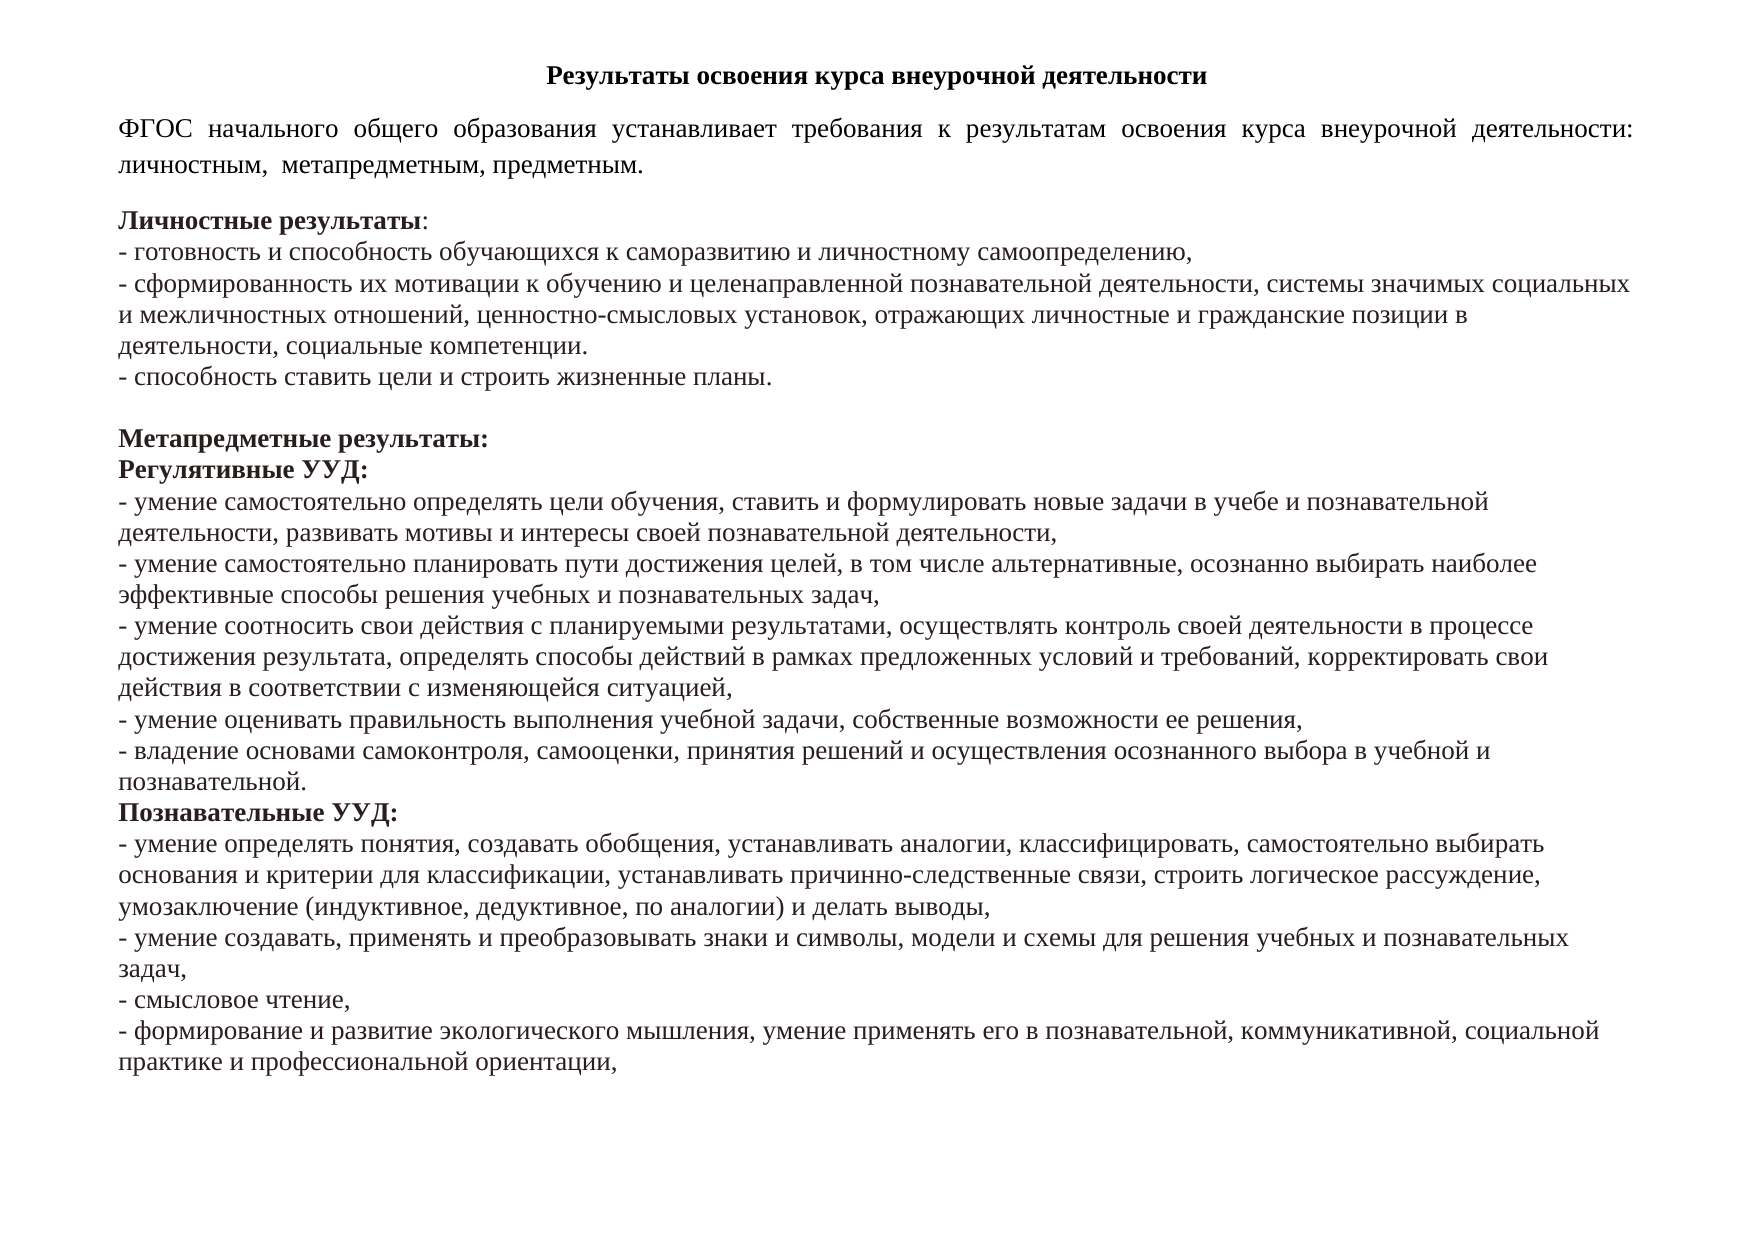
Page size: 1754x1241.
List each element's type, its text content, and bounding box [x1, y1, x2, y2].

text Регулятивные УУД: [118, 453, 1636, 485]
text - способность ставить цели и строить жизненные планы. [118, 360, 1636, 391]
text - умение соотносить свои действия с планируемыми результатами, осуществлять контроль своей деятельности в процессе достижения результата, определять способы действий в рамках предложенных условий и требований, корректировать свои действия в соответствии с изменяющейся ситуацией, [118, 609, 1636, 703]
text - смысловое чтение, [118, 983, 1636, 1014]
text - умение создавать, применять и преобразовывать знаки и символы, модели и схемы для решения учебных и познавательных задач, [118, 921, 1636, 983]
text - умение самостоятельно планировать пути достижения целей, в том числе альтернативные, осознанно выбирать наиболее эффективные способы решения учебных и познавательных задач, [118, 547, 1636, 609]
text Метапредметные результаты: [118, 422, 1636, 453]
text ФГОС начального общего образования устанавливает требования к результатам освоения курса внеурочной деятельности: личностным, метапредметным, предметным. [118, 112, 1636, 179]
text - владение основами самоконтроля, самооценки, принятия решений и осуществления осознанного выбора в учебной и познавательной. [118, 734, 1636, 796]
text - готовность и способность обучающихся к саморазвитию и личностному самоопределению, [118, 236, 1636, 267]
text Личностные результаты: [118, 204, 1636, 236]
text Познавательные УУД: [118, 796, 1636, 827]
text - сформированность их мотивации к обучению и целенаправленной познавательной деятельности, системы значимых социальных и межличностных отношений, ценностно-смысловых установок, отражающих личностные и гражданские позиции в деятельности, социальные компетенции. [118, 267, 1636, 360]
text Результаты освоения курса внеурочной деятельности [118, 59, 1636, 87]
text - формирование и развитие экологического мышления, умение применять его в познавательной, коммуникативной, социальной практике и профессиональной ориентации, [118, 1014, 1636, 1076]
text - умение определять понятия, создавать обобщения, устанавливать аналогии, классифицировать, самостоятельно выбирать основания и критерии для классификации, устанавливать причинно-следственные связи, строить логическое рассуждение, умозаключение (индуктивное, дедуктивное, по аналогии) и делать выводы, [118, 827, 1636, 921]
text - умение самостоятельно определять цели обучения, ставить и формулировать новые задачи в учебе и познавательной деятельности, развивать мотивы и интересы своей познавательной деятельности, [118, 485, 1636, 547]
text - умение оценивать правильность выполнения учебной задачи, собственные возможности ее решения, [118, 703, 1636, 734]
